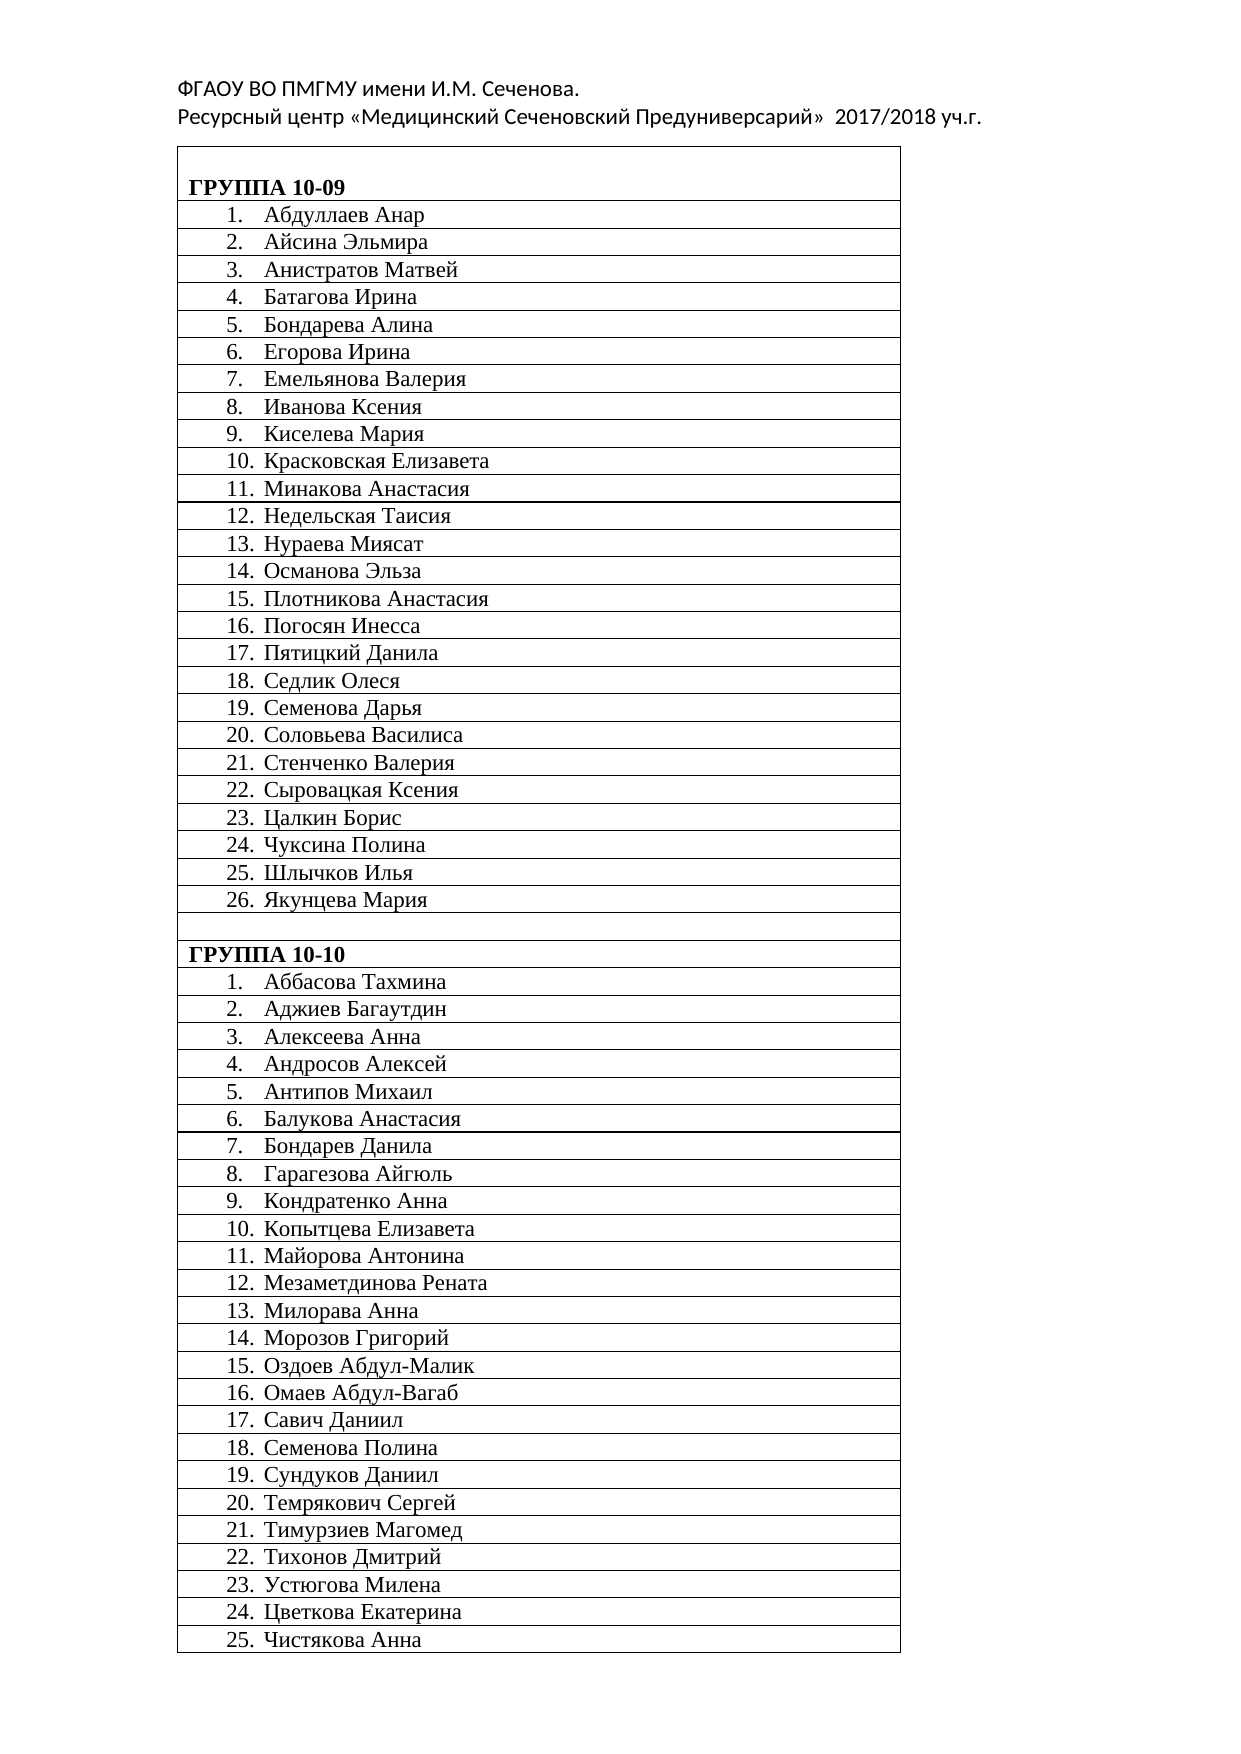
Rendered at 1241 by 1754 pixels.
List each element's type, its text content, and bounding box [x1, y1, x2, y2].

table_cell Цветкова Екатерина [178, 1598, 900, 1624]
table_cell Оздоев Абдул-Малик [178, 1352, 900, 1378]
table_cell Минакова Анастасия [178, 475, 900, 501]
table_cell Емельянова Валерия [178, 365, 900, 392]
table_cell Семенова Полина [178, 1434, 900, 1460]
table_cell Османова Эльза [178, 557, 900, 583]
table_header ГРУППА 10-09 [178, 147, 900, 200]
table_cell Копытцева Елизавета [178, 1215, 900, 1241]
table_cell Нураева Миясат [178, 530, 900, 556]
table_cell Шлычков Илья [178, 859, 900, 885]
table_cell Чистякова Анна [178, 1626, 900, 1652]
table_cell Омаев Абдул-Вагаб [178, 1379, 900, 1405]
table_cell Милорава Анна [178, 1297, 900, 1323]
table_cell Недельская Таисия [178, 503, 900, 529]
table_cell Пятицкий Данила [178, 639, 900, 666]
table_cell Егорова Ирина [178, 338, 900, 364]
table_cell Гарагезова Айгюль [178, 1160, 900, 1186]
table_cell Антипов Михаил [178, 1078, 900, 1104]
table_cell Семенова Дарья [178, 694, 900, 721]
table_cell Устюгова Милена [178, 1571, 900, 1597]
table_cell Бондарева Алина [178, 311, 900, 337]
table_cell Аджиев Багаутдин [178, 996, 900, 1022]
table_cell Андросов Алексей [178, 1050, 900, 1077]
table_cell Алексеева Анна [178, 1023, 900, 1049]
table_cell Тихонов Дмитрий [178, 1544, 900, 1570]
table_cell Плотникова Анастасия [178, 585, 900, 611]
table_cell Погосян Инесса [178, 612, 900, 638]
table_cell Айсина Эльмира [178, 229, 900, 255]
table_cell Кондратенко Анна [178, 1187, 900, 1214]
table_cell Сундуков Даниил [178, 1461, 900, 1488]
table_cell Сыровацкая Ксения [178, 776, 900, 803]
table_cell Майорова Антонина [178, 1242, 900, 1268]
table_cell Чуксина Полина [178, 831, 900, 857]
table_cell Абдуллаев Анар [178, 201, 900, 227]
table_cell Якунцева Мария [178, 886, 900, 912]
table_cell ГРУППА 10-10 [178, 941, 900, 967]
table_cell Бондарев Данила [178, 1133, 900, 1159]
table_cell Соловьева Василиса [178, 722, 900, 748]
table_cell Батагова Ирина [178, 283, 900, 309]
table_cell Морозов Григорий [178, 1324, 900, 1351]
table_cell Балукова Анастасия [178, 1105, 900, 1131]
table_cell Аббасова Тахмина [178, 968, 900, 994]
table_cell Тимурзиев Магомед [178, 1516, 900, 1542]
table_cell Темрякович Сергей [178, 1489, 900, 1515]
table_cell Киселева Мария [178, 420, 900, 447]
table_cell Анистратов Матвей [178, 256, 900, 282]
table_cell Красковская Елизавета [178, 448, 900, 474]
table_cell Иванова Ксения [178, 393, 900, 419]
table_cell [178, 913, 900, 940]
table_cell Цалкин Борис [178, 804, 900, 830]
table_cell Седлик Олеся [178, 667, 900, 693]
table_cell Стенченко Валерия [178, 749, 900, 775]
table_cell Мезаметдинова Рената [178, 1270, 900, 1296]
table_cell Савич Даниил [178, 1406, 900, 1433]
